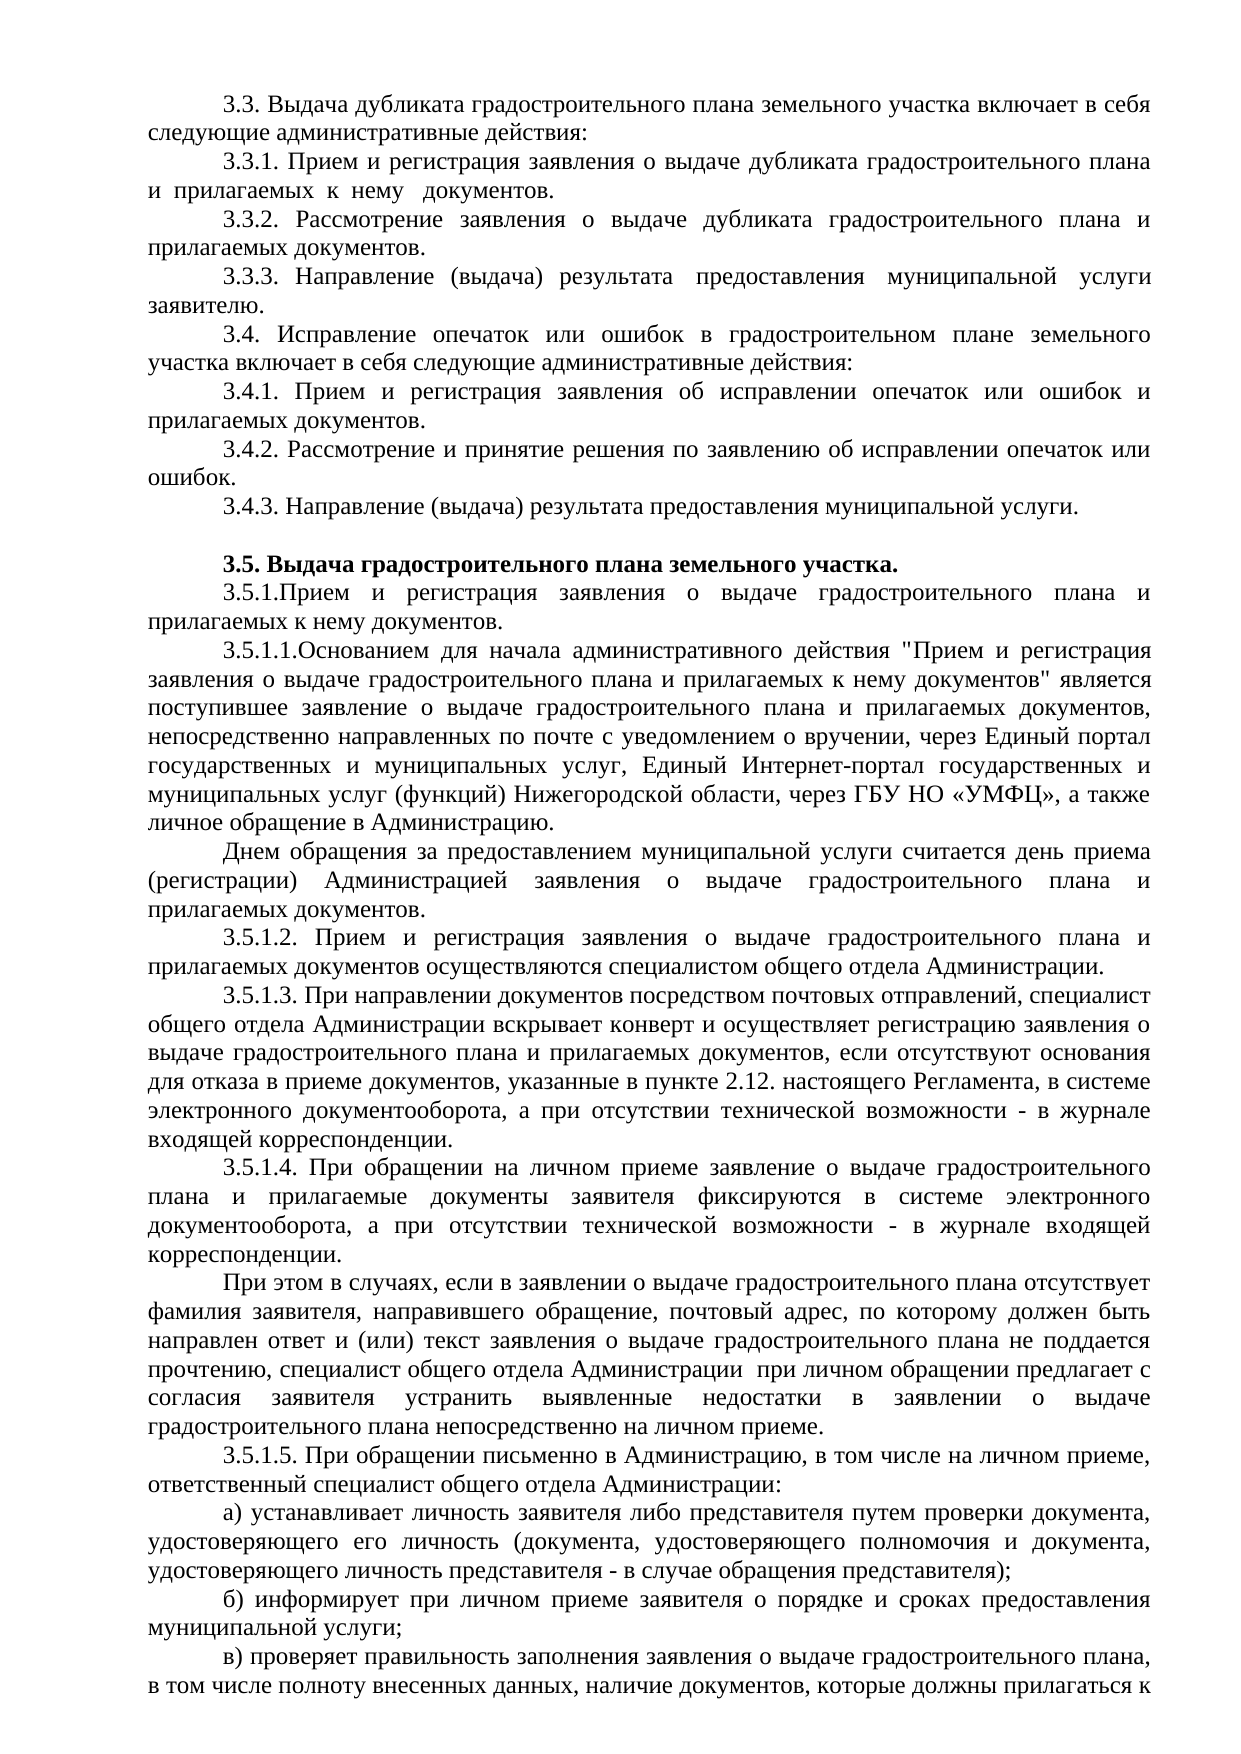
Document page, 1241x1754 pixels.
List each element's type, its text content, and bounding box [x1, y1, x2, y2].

text 3.3.1. Прием и регистрация заявления о выдаче дубликата градостроительного плана и прилагаемых к нему документов. [148, 146, 1152, 204]
text 3.4. Исправление опечаток или ошибок в градостроительном плане земельного участка включает в себя следующие административные действия: [148, 319, 1152, 376]
text 3.3.2. Рассмотрение заявления о выдаче дубликата градостроительного плана и прилагаемых документов. [148, 204, 1152, 261]
text При этом в случаях, если в заявлении о выдаче градостроительного плана отсутствует фамилия заявителя, направившего обращение, почтовый адрес, по которому должен быть направлен ответ и (или) текст заявления о выдаче градостроительного плана не поддается прочтению, специалист общего отдела Администрации при личном обращении предлагает с согласия заявителя устранить выявленные недостатки в заявлении о выдаче градостроительного плана непосредственно на личном приеме. [148, 1267, 1152, 1440]
text 3.5.1.2. Прием и регистрация заявления о выдаче градостроительного плана и прилагаемых документов осуществляются специалистом общего отдела Администрации. [148, 922, 1152, 980]
text б) информирует при личном приеме заявителя о порядке и сроках предоставления муниципальной услуги; [148, 1584, 1152, 1641]
text Днем обращения за предоставлением муниципальной услуги считается день приема (регистрации) Администрацией заявления о выдаче градостроительного плана и прилагаемых документов. [148, 836, 1152, 922]
text а) устанавливает личность заявителя либо представителя путем проверки документа, удостоверяющего его личность (документа, удостоверяющего полномочия и документа, удостоверяющего личность представителя - в случае обращения представителя); [148, 1497, 1152, 1584]
text 3.5.1.1.Основанием для начала административного действия "Прием и регистрация заявления о выдаче градостроительного плана и прилагаемых к нему документов" является поступившее заявление о выдаче градостроительного плана и прилагаемых документов, непосредственно направленных по почте с уведомлением о вручении, через Единый портал государственных и муниципальных услуг, Единый Интернет-портал государственных и муниципальных услуг (функций) Нижегородской области, через ГБУ НО «УМФЦ», а также личное обращение в Администрацию. [148, 635, 1152, 836]
text 3.5.1.5. При обращении письменно в Администрацию, в том числе на личном приеме, ответственный специалист общего отдела Администрации: [148, 1440, 1152, 1497]
text 3.5. Выдача градостроительного плана земельного участка. [148, 549, 1152, 577]
text 3.3.3. Направление (выдача) результата предоставления муниципальной услуги заявителю. [148, 261, 1152, 319]
text 3.4.3. Направление (выдача) результата предоставления муниципальной услуги. [148, 491, 1152, 520]
text 3.5.1.4. При обращении на личном приеме заявление о выдаче градостроительного плана и прилагаемые документы заявителя фиксируются в системе электронного документооборота, а при отсутствии технической возможности - в журнале входящей корреспонденции. [148, 1152, 1152, 1267]
text 3.5.1.3. При направлении документов посредством почтовых отправлений, специалист общего отдела Администрации вскрывает конверт и осуществляет регистрацию заявления о выдаче градостроительного плана и прилагаемых документов, если отсутствуют основания для отказа в приеме документов, указанные в пункте 2.12. настоящего Регламента, в системе электронного документооборота, а при отсутствии технической возможности - в журнале входящей корреспонденции. [148, 980, 1152, 1152]
text 3.3. Выдача дубликата градостроительного плана земельного участка включает в себя следующие административные действия: [148, 89, 1152, 146]
text 3.4.1. Прием и регистрация заявления об исправлении опечаток или ошибок и прилагаемых документов. [148, 376, 1152, 434]
text 3.4.2. Рассмотрение и принятие решения по заявлению об исправлении опечаток или ошибок. [148, 434, 1152, 491]
text 3.5.1.Прием и регистрация заявления о выдаче градостроительного плана и прилагаемых к нему документов. [148, 577, 1152, 635]
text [148, 1641, 1152, 1699]
